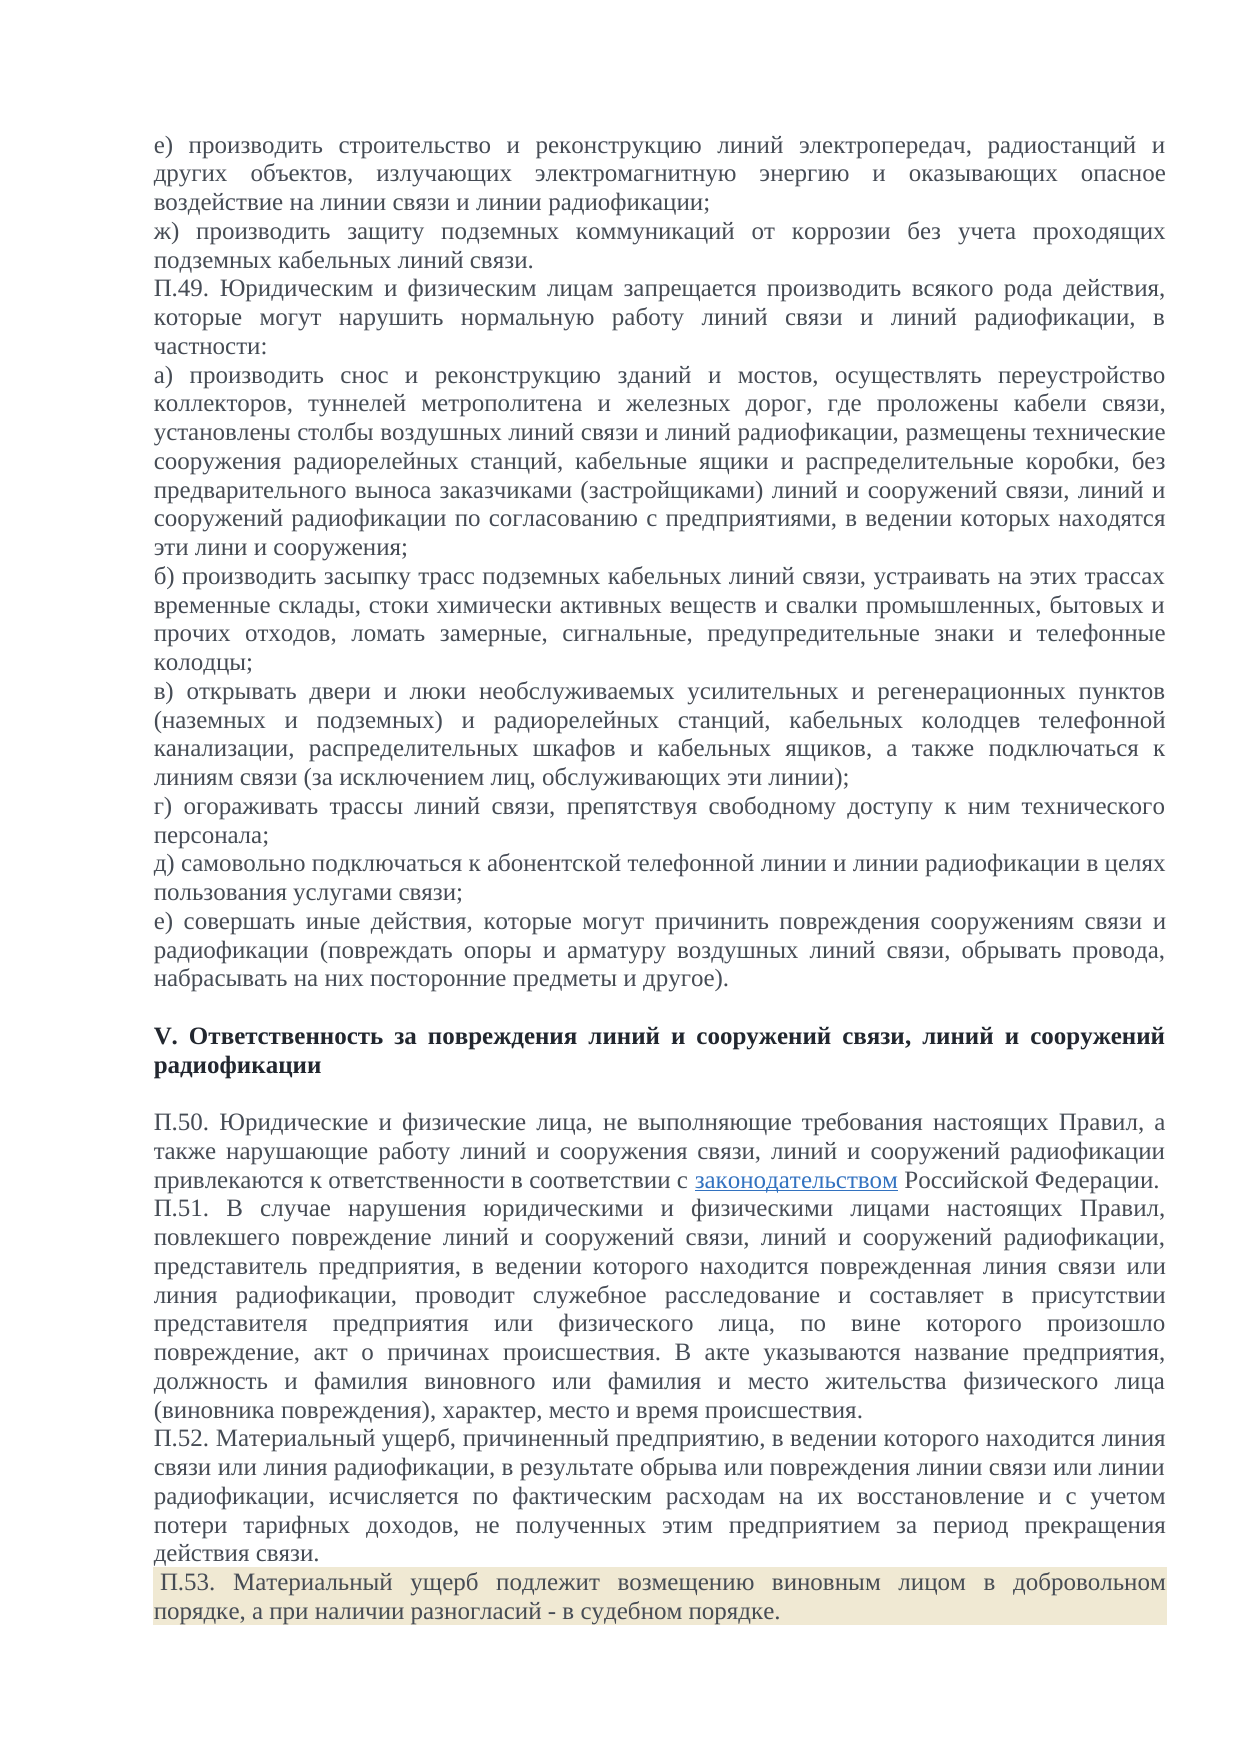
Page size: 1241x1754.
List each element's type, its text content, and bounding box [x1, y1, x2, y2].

text П.51. В случае нарушения юридическими и физическими лицами настоящих Правил, повлекшего повреждение линий и сооружений связи, линий и сооружений радиофикации, представитель предприятия, в ведении которого находится поврежденная линия связи или линия радиофикации, проводит служебное расследование и составляет в присутствии представителя предприятия или физического лица, по вине которого произошло повреждение, акт о причинах происшествия. В акте указываются название предприятия, должность и фамилия виновного или фамилия и место жительства физического лица (виновника повреждения), характер, место и время происшествия. [153, 1193, 1167, 1423]
text в) открывать двери и люки необслуживаемых усилительных и регенерационных пунктов (наземных и подземных) и радиорелейных станций, кабельных колодцев телефонной канализации, распределительных шкафов и кабельных ящиков, а также подключаться к линиям связи (за исключением лиц, обслуживающих эти линии); [153, 676, 1167, 791]
text е) совершать иные действия, которые могут причинить повреждения сооружениям связи и радиофикации (повреждать опоры и арматуру воздушных линий связи, обрывать провода, набрасывать на них посторонние предметы и другое). [153, 906, 1167, 992]
text П.53. Материальный ущерб подлежит возмещению виновным лицом в добровольном порядке, а при наличии разногласий - в судебном порядке. [153, 1567, 1167, 1625]
text П.52. Материальный ущерб, причиненный предприятию, в ведении которого находится линия связи или линия радиофикации, в результате обрыва или повреждения линии связи или линии радиофикации, исчисляется по фактическим расходам на их восстановление и с учетом потери тарифных доходов, не полученных этим предприятием за период прекращения действия связи. [153, 1423, 1167, 1567]
text е) производить строительство и реконструкцию линий электропередач, радиостанций и других объектов, излучающих электромагнитную энергию и оказывающих опасное воздействие на линии связи и линии радиофикации; [153, 130, 1167, 216]
text П.49. Юридическим и физическим лицам запрещается производить всякого рода действия, которые могут нарушить нормальную работу линий связи и линий радиофикации, в частности: [153, 273, 1167, 360]
text П.50. Юридические и физические лица, не выполняющие требования настоящих Правил, а также нарушающие работу линий и сооружения связи, линий и сооружений радиофикации привлекаются к ответственности в соответствии с законодательством Российской Федерации. [153, 1107, 1167, 1193]
text ж) производить защиту подземных коммуникаций от коррозии без учета проходящих подземных кабельных линий связи. [153, 216, 1167, 273]
text б) производить засыпку трасс подземных кабельных линий связи, устраивать на этих трассах временные склады, стоки химически активных веществ и свалки промышленных, бытовых и прочих отходов, ломать замерные, сигнальные, предупредительные знаки и телефонные колодцы; [153, 561, 1167, 676]
text а) производить снос и реконструкцию зданий и мостов, осуществлять переустройство коллекторов, туннелей метрополитена и железных дорог, где проложены кабели связи, установлены столбы воздушных линий связи и линий радиофикации, размещены технические сооружения радиорелейных станций, кабельные ящики и распределительные коробки, без предварительного выноса заказчиками (застройщиками) линий и сооружений связи, линий и сооружений радиофикации по согласованию с предприятиями, в ведении которых находятся эти лини и сооружения; [153, 360, 1167, 561]
text д) самовольно подключаться к абонентской телефонной линии и линии радиофикации в целях пользования услугами связи; [153, 848, 1167, 906]
text г) огораживать трассы линий связи, препятствуя свободному доступу к ним технического персонала; [153, 791, 1167, 848]
text V. Ответственность за повреждения линий и сооружений связи, линий и сооружений радиофикации [153, 1021, 1167, 1078]
